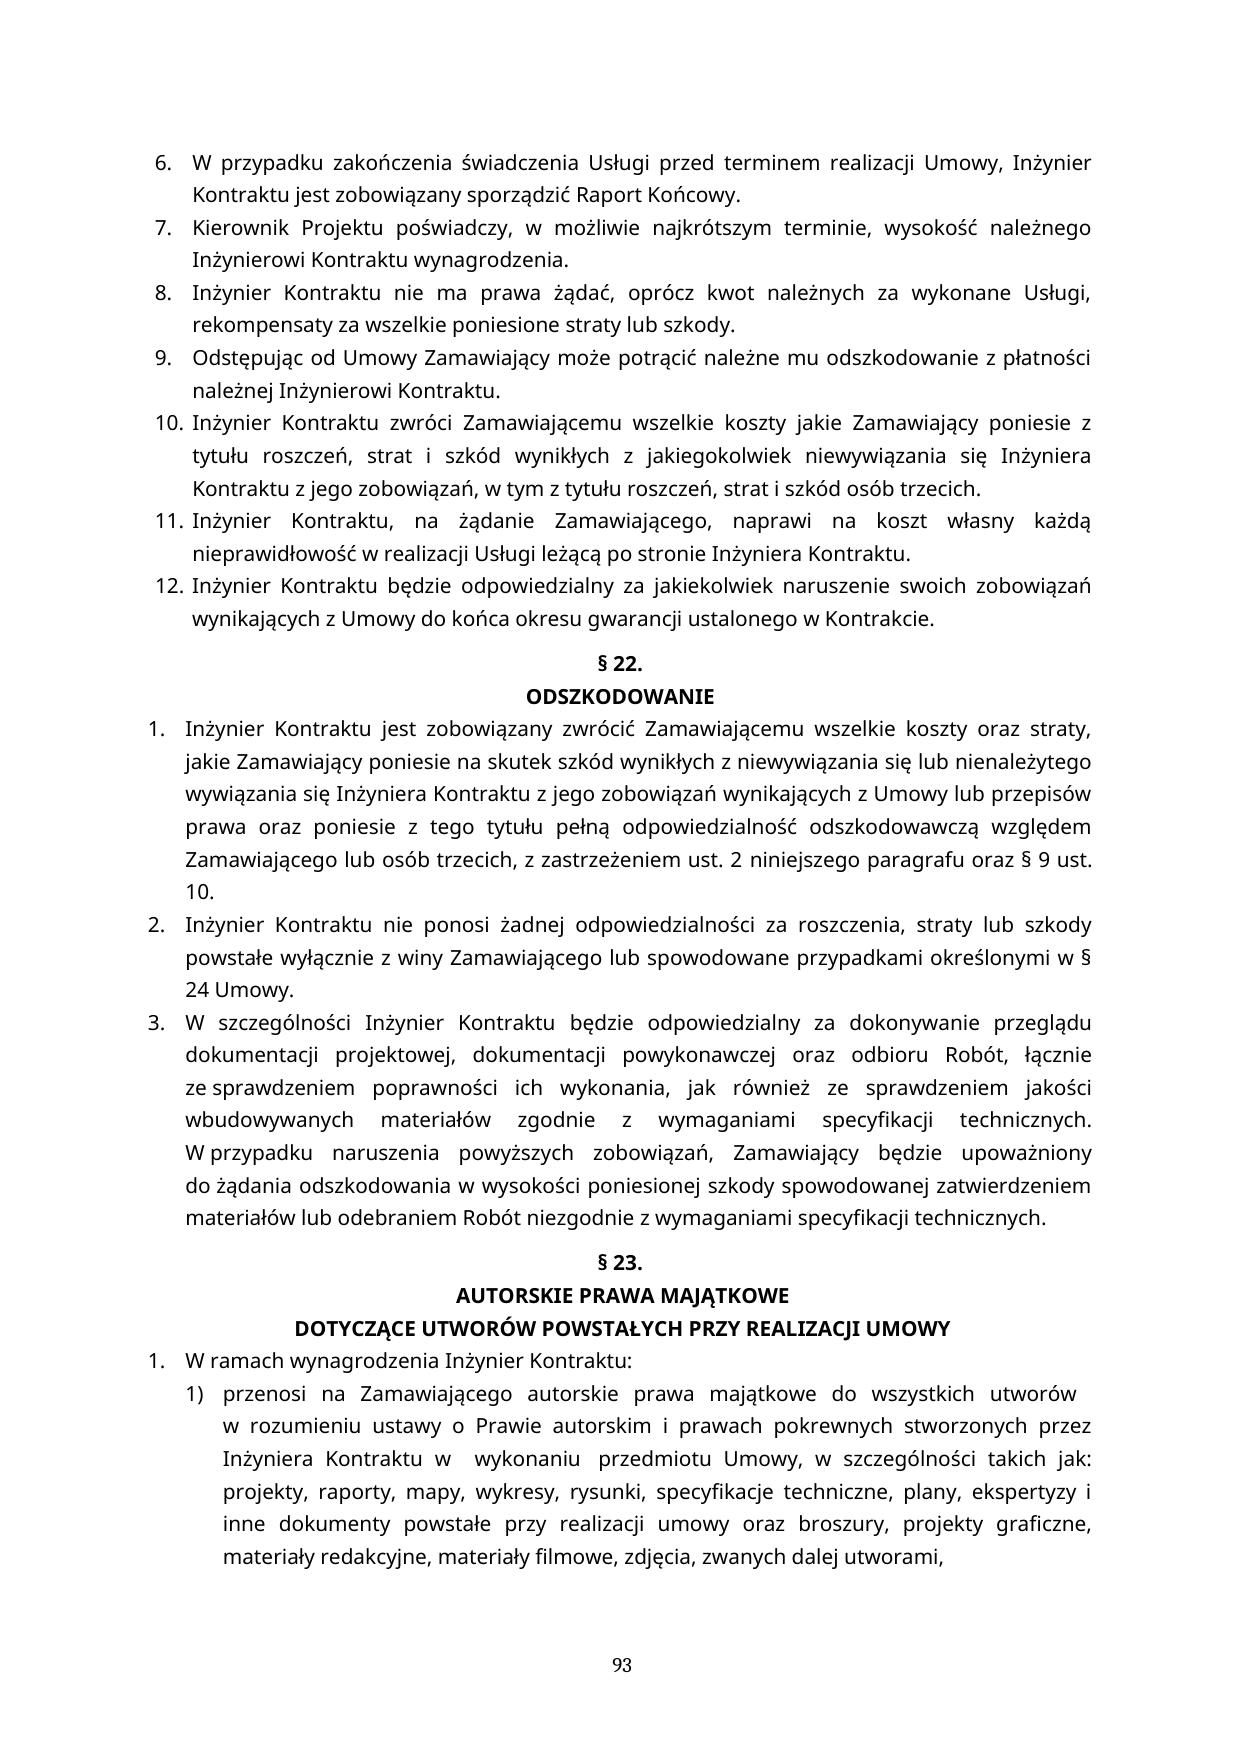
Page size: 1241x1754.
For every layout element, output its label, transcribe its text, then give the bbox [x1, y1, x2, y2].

list Inżynier Kontraktu będzie odpowiedzialny za jakiekolwiek naruszenie swoich zobowiązań wynikających z Umowy do końca okresu gwarancji ustalonego w Kontrakcie. [155, 571, 1093, 632]
list W przypadku zakończenia świadczenia Usługi przed terminem realizacji Umowy, Inżynier Kontraktu jest zobowiązany sporządzić Raport Końcowy. [154, 148, 1093, 209]
text AUTORSKIE PRAWA MAJĄTKOWE [148, 1281, 1097, 1309]
list Inżynier Kontraktu nie ponosi żadnej odpowiedzialności za roszczenia, straty lub szkody powstałe wyłącznie z winy Zamawiającego lub spowodowane przypadkami określonymi w § 24 Umowy. [148, 910, 1093, 1004]
list Inżynier Kontraktu nie ma prawa żądać, oprócz kwot należnych za wykonane Usługi, rekompensaty za wszelkie poniesione straty lub szkody. [154, 278, 1093, 339]
list Kierownik Projektu poświadczy, w możliwie najkrótszym terminie, wysokość należnego Inżynierowi Kontraktu wynagrodzenia. [154, 213, 1093, 274]
list przenosi na Zamawiającego autorskie prawa majątkowe do wszystkich utworów w rozumieniu ustawy o Prawie autorskim i prawach pokrewnych stworzonych przez Inżyniera Kontraktu w wykonaniu przedmiotu Umowy, w szczególności takich jak: projekty, raporty, mapy, wykresy, rysunki, specyfikacje techniczne, plany, ekspertyzy i inne dokumenty powstałe przy realizacji umowy oraz broszury, projekty graficzne, materiały redakcyjne, materiały filmowe, zdjęcia, zwanych dalej utworami, [185, 1379, 1093, 1570]
list Inżynier Kontraktu jest zobowiązany zwrócić Zamawiającemu wszelkie koszty oraz straty, jakie Zamawiający poniesie na skutek szkód wynikłych z niewywiązania się lub nienależytego wywiązania się Inżyniera Kontraktu z jego zobowiązań wynikających z Umowy lub przepisów prawa oraz poniesie z tego tytułu pełną odpowiedzialność odszkodowawczą względem Zamawiającego lub osób trzecich, z zastrzeżeniem ust. 2 niniejszego paragrafu oraz § 9 ust. 10. [148, 714, 1093, 906]
text § 22. [148, 649, 1093, 678]
list Inżynier Kontraktu, na żądanie Zamawiającego, naprawi na koszt własny każdą nieprawidłowość w realizacji Usługi leżącą po stronie Inżyniera Kontraktu. [154, 506, 1093, 567]
text § 23. [148, 1248, 1093, 1277]
list W ramach wynagrodzenia Inżynier Kontraktu: [148, 1346, 1093, 1375]
list Inżynier Kontraktu zwróci Zamawiającemu wszelkie koszty jakie Zamawiający poniesie z tytułu roszczeń, strat i szkód wynikłych z jakiegokolwiek niewywiązania się Inżyniera Kontraktu z jego zobowiązań, w tym z tytułu roszczeń, strat i szkód osób trzecich. [154, 408, 1093, 502]
text ODSZKODOWANIE [148, 682, 1093, 710]
list W szczególności Inżynier Kontraktu będzie odpowiedzialny za dokonywanie przeglądu dokumentacji projektowej, dokumentacji powykonawczej oraz odbioru Robót, łącznie ze sprawdzeniem poprawności ich wykonania, jak również ze sprawdzeniem jakości wbudowywanych materiałów zgodnie z wymaganiami specyfikacji technicznych. W przypadku naruszenia powyższych zobowiązań, Zamawiający będzie upoważniony do żądania odszkodowania w wysokości poniesionej szkody spowodowanej zatwierdzeniem materiałów lub odebraniem Robót niezgodnie z wymaganiami specyfikacji technicznych. [148, 1008, 1093, 1232]
text DOTYCZĄCE UTWORÓW POWSTAŁYCH PRZY REALIZACJI UMOWY [148, 1314, 1097, 1342]
list Odstępując od Umowy Zamawiający może potrącić należne mu odszkodowanie z płatności należnej Inżynierowi Kontraktu. [154, 343, 1093, 404]
